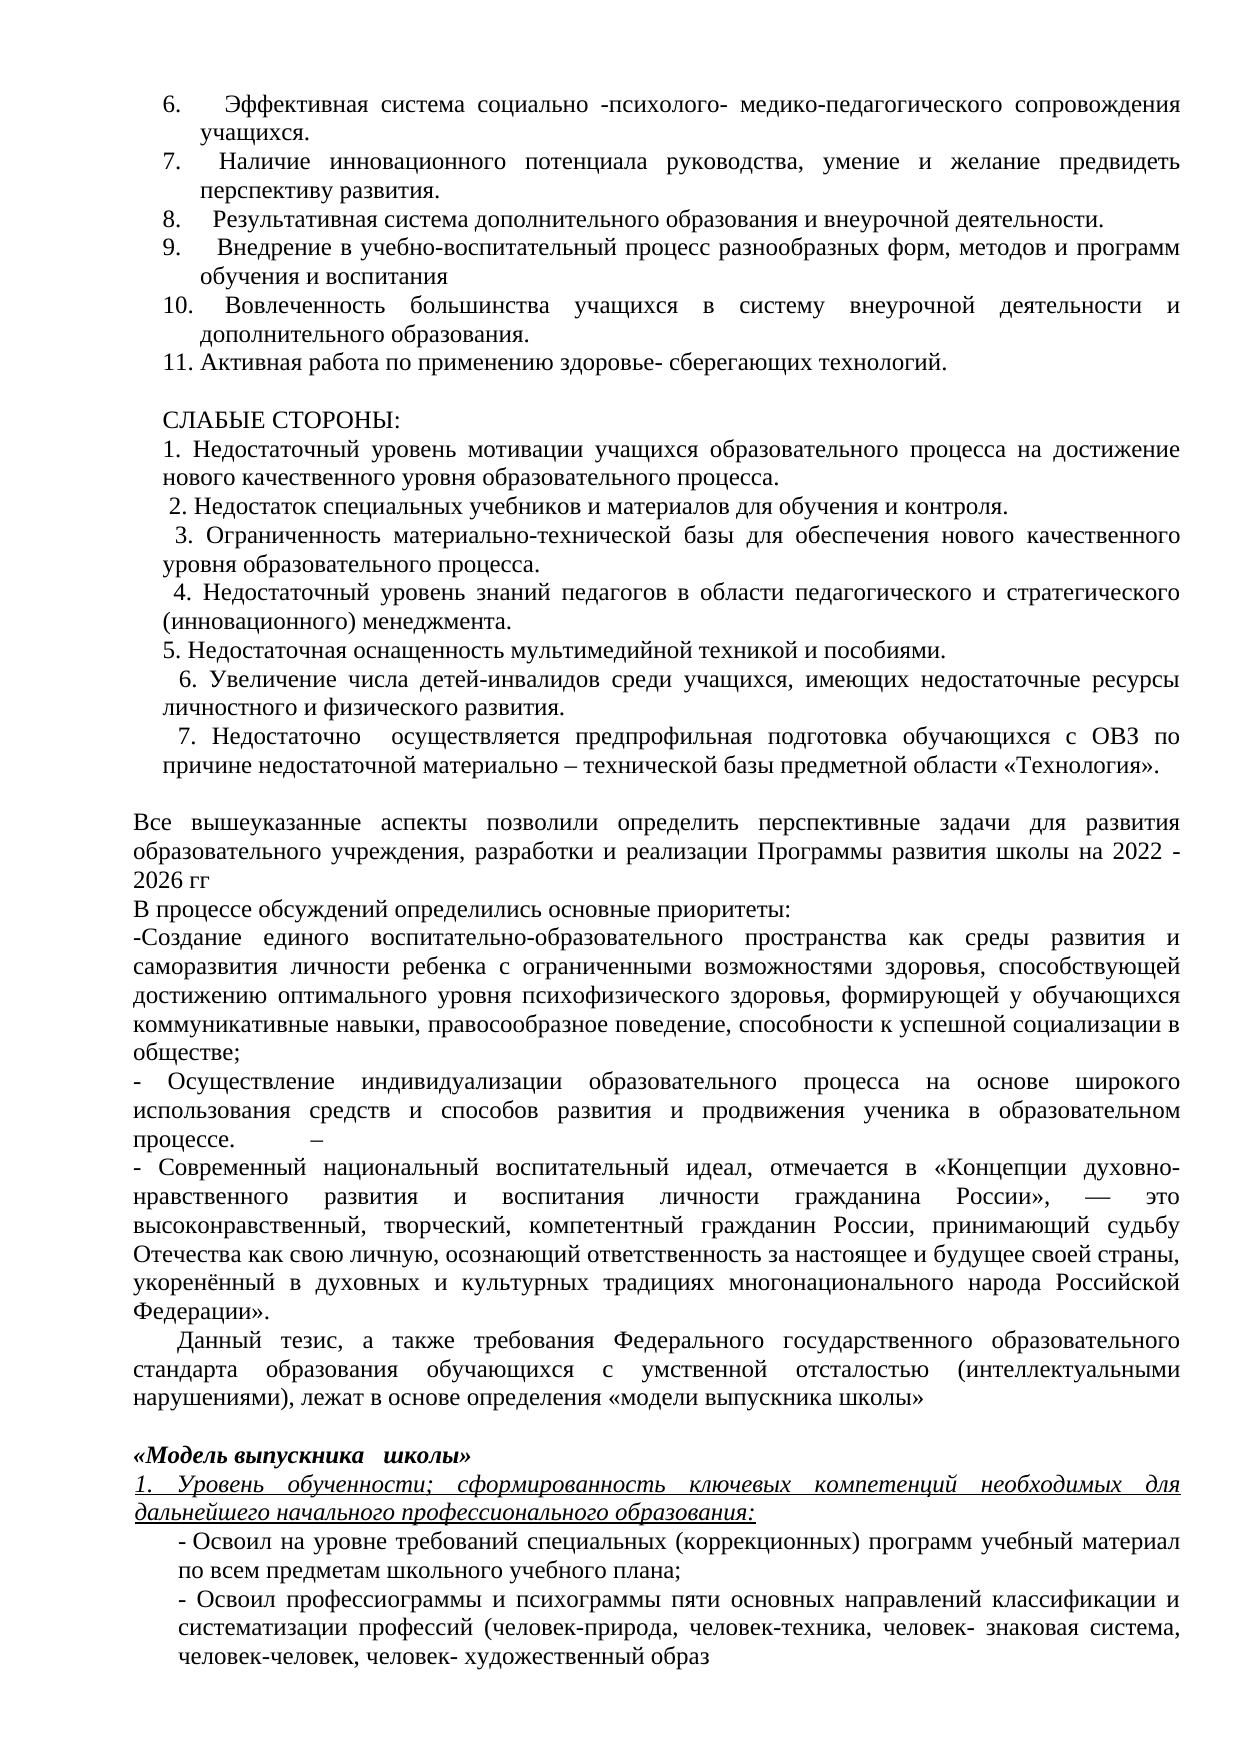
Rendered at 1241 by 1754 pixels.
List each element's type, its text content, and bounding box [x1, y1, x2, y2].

text 11. Активная работа по применению здоровье- сберегающих технологий. [162, 347, 1181, 376]
text Данный тезис, а также требования Федерального государственного образовательного стандарта образования обучающихся с умственной отсталостью (интеллектуальными нарушениями), лежат в основе определения «модели выпускника школы» [133, 1325, 1181, 1411]
text «Модель выпускника школы» [133, 1440, 1181, 1469]
text 1. Уровень обученности; сформированность ключевых компетенций необходимых для дальнейшего начального профессионального образования: [134, 1495, 1181, 1526]
list Наличие инновационного потенциала руководства, умение и желание предвидеть перспективу развития. [162, 146, 1181, 204]
text - Освоил на уровне требований специальных (коррекционных) программ учебный материал по всем предметам школьного учебного плана; [178, 1526, 1181, 1584]
text 2. Недостаток специальных учебников и материалов для обучения и контроля. [162, 491, 1181, 520]
list Внедрение в учебно-воспитательный процесс разнообразных форм, методов и программ обучения и воспитания [162, 232, 1181, 290]
text - Освоил профессиограммы и психограммы пяти основных направлений классификации и систематизации профессий (человек-природа, человек-техника, человек- знаковая система, человек-человек, человек- художественный образ [178, 1584, 1181, 1670]
text В процессе обсуждений определились основные приоритеты: [133, 894, 1181, 922]
list Вовлеченность большинства учащихся в систему внеурочной деятельности и дополнительного образования. [162, 290, 1181, 347]
text -Создание единого воспитательно-образовательного пространства как среды развития и саморазвития личности ребенка с ограниченными возможностями здоровья, способствующей достижению оптимального уровня психофизического здоровья, формирующей у обучающихся коммуникативные навыки, правосообразное поведение, способности к успешной социализации в обществе; [133, 922, 1181, 1066]
list Результативная система дополнительного образования и внеурочной деятельности. [162, 204, 1181, 232]
text 7. Недостаточно осуществляется предпрофильная подготовка обучающихся с ОВЗ по причине недостаточной материально – технической базы предметной области «Технология». [162, 721, 1181, 779]
text 5. Недостаточная оснащенность мультимедийной техникой и пособиями. [162, 635, 1181, 664]
list Эффективная система социально -психолого- медико-педагогического сопровождения учащихся. [162, 89, 1181, 146]
text СЛАБЫЕ СТОРОНЫ: [162, 405, 1181, 434]
text 1. Недостаточный уровень мотивации учащихся образовательного процесса на достижение нового качественного уровня образовательного процесса. [162, 434, 1181, 491]
text 6. Увеличение числа детей-инвалидов среди учащихся, имеющих недостаточные ресурсы личностного и физического развития. [133, 664, 1181, 721]
text 4. Недостаточный уровень знаний педагогов в области педагогического и стратегического (инновационного) менеджмента. [162, 577, 1181, 635]
text - Современный национальный воспитательный идеал, отмечается в «Концепции духовно-нравственного развития и воспитания личности гражданина России», — это высоконравственный, творческий, компетентный гражданин России, принимающий судьбу Отечества как свою личную, осознающий ответственность за настоящее и будущее своей страны, укоренённый в духовных и культурных традициях многонационального народа Российской Федерации». [133, 1152, 1181, 1325]
text 3. Ограниченность материально-технической базы для обеспечения нового качественного уровня образовательного процесса. [162, 520, 1181, 577]
text - Осуществление индивидуализации образовательного процесса на основе широкого использования средств и способов развития и продвижения ученика в образовательном процессе. – [133, 1066, 1181, 1152]
text Все вышеуказанные аспекты позволили определить перспективные задачи для развития образовательного учреждения, разработки и реализации Программы развития школы на 2022 - 2026 гг [133, 807, 1181, 894]
text 1. Уровень обученности; сформированность ключевых компетенций необходимых для дальнейшего начального профессионального образования: [134, 1469, 1181, 1494]
